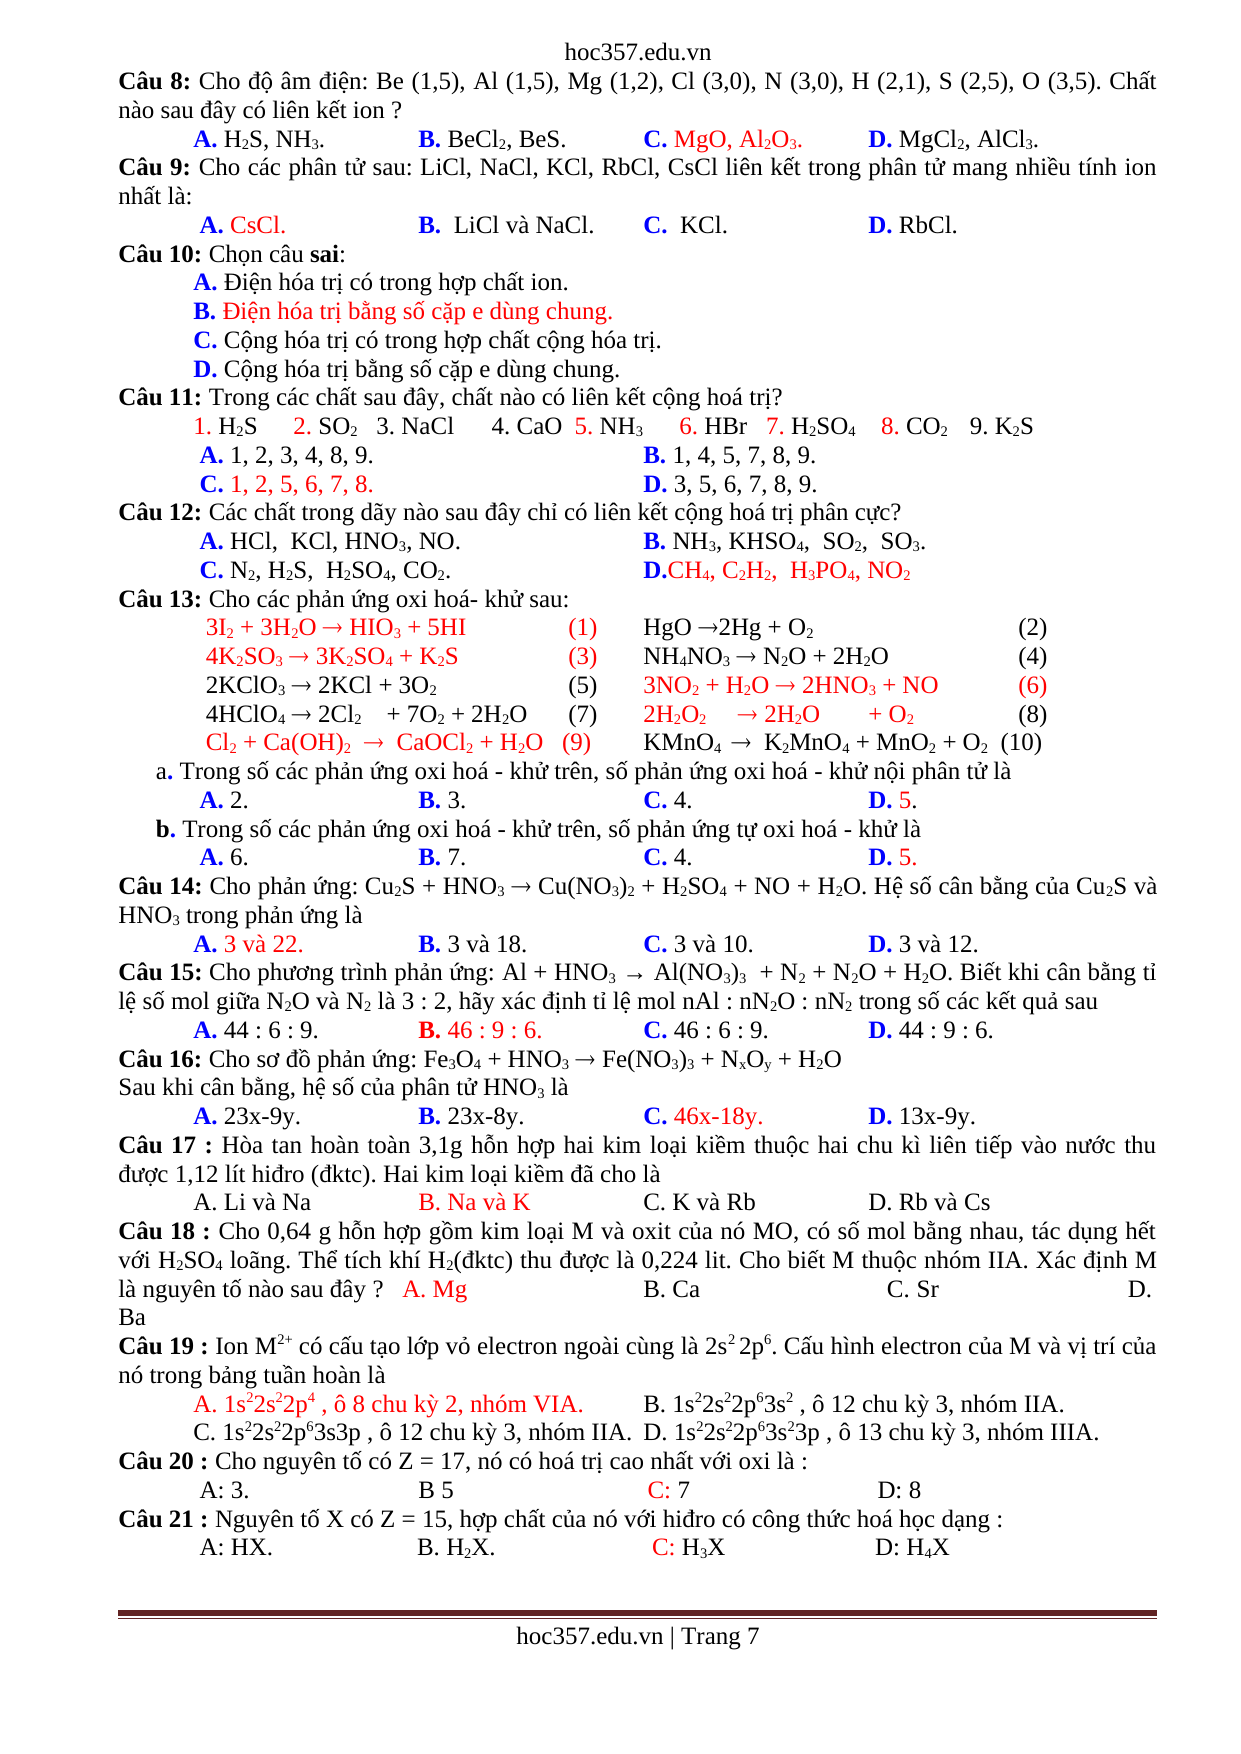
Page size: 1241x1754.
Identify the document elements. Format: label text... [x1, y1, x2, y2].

text Câu 12: Các chất trong dãy nào sau đây chỉ có liên kết cộng hoá trị phân cực? [118, 497, 1157, 526]
text 1. H2S 2. SO2 3. NaCl 4. CaO 5. NH3 6. HBr 7. H2SO4 8. CO2 9. K2S [118, 411, 1157, 440]
text A. 3 và 22. B. 3 và 18. C. 3 và 10. D. 3 và 12. [118, 929, 1157, 957]
text A. 23x-9y. B. 23x-8y. C. 46x-18y. D. 13x-9y. [118, 1101, 1157, 1130]
text Câu 17 : Hòa tan hoàn toàn 3,1g hỗn hợp hai kim loại kiềm thuộc hai chu kì liên tiếp vào nước thu được 1,12 lít hiđro (đktc). Hai kim loại kiềm đã cho là [118, 1130, 1157, 1187]
text D. Cộng hóa trị bằng số cặp e dùng chung. [118, 354, 1157, 382]
text C. Cộng hóa trị có trong hợp chất cộng hóa trị. [118, 325, 1157, 354]
text Câu 16: Cho sơ đồ phản ứng: Fe3O4 + HNO3 Fe(NO3)3 + NxOy + H2O [118, 1044, 1157, 1072]
text Cl2 + Ca(OH)2 CaOCl2 + H2O (9) KMnO4 K2MnO4 + MnO2 + O2 (10) [118, 727, 1157, 756]
text Câu 15: Cho phương trình phản ứng: Al + HNO3 → Al(NO3)3 + N2 + N2O + H2O. Biết khi cân bằng tỉ lệ số mol giữa N2O và N2 là 3 : 2, hãy xác định tỉ lệ mol nAl : nN2O : nN2 trong số các kết quả sau [118, 957, 1157, 1015]
text Sau khi cân bằng, hệ số của phân tử HNO3 là [118, 1072, 1157, 1101]
text A: 3. B 5 C: 7 D: 8 [118, 1475, 1157, 1504]
text A: HX. B. H2X. C: H3X D: H4X [118, 1532, 1157, 1561]
text Câu 11: Trong các chất sau đây, chất nào có liên kết cộng hoá trị? [118, 382, 1157, 411]
text A. CsCl. B. LiCl và NaCl. C. KCl. D. RbCl. [118, 210, 1157, 239]
text A. HCl, KCl, HNO3, NO. B. NH3, KHSO4, SO2, SO3. [118, 526, 1157, 555]
text Câu 10: Chọn câu sai: [118, 239, 1157, 267]
text A. 1, 2, 3, 4, 8, 9. B. 1, 4, 5, 7, 8, 9. [118, 440, 1157, 469]
text A. Li và Na B. Na và K C. K và Rb D. Rb và Cs [118, 1187, 1157, 1216]
text A. 44 : 6 : 9. B. 46 : 9 : 6. C. 46 : 6 : 9. D. 44 : 9 : 6. [118, 1015, 1157, 1044]
text C. 1s22s22p63s3p , ô 12 chu kỳ 3, nhóm IIA. D. 1s22s22p63s23p , ô 13 chu kỳ 3, nhóm IIIA. [118, 1417, 1157, 1446]
text A. 6. B. 7. C. 4. D. 5. [118, 842, 1157, 871]
text Câu 21 : Nguyên tố X có Z = 15, hợp chất của nó với hiđro có công thức hoá học dạng : [118, 1504, 1157, 1532]
text a. Trong số các phản ứng oxi hoá - khử trên, số phản ứng oxi hoá - khử nội phân tử là [118, 756, 1157, 785]
text Câu 13: Cho các phản ứng oxi hoá- khử sau: [118, 584, 1157, 612]
text Câu 19 : Ion M2+ có cấu tạo lớp vỏ electron ngoài cùng là 2s2 2p6. Cấu hình electron của M và vị trí của nó trong bảng tuần hoàn là [118, 1331, 1157, 1389]
text A. Điện hóa trị có trong hợp chất ion. [118, 267, 1157, 296]
text b. Trong số các phản ứng oxi hoá - khử trên, số phản ứng tự oxi hoá - khử là [118, 814, 1157, 842]
text Câu 18 : Cho 0,64 g hỗn hợp gồm kim loại M và oxit của nó MO, có số mol bằng nhau, tác dụng hết với H2SO4 loãng. Thể tích khí H2(đktc) thu được là 0,224 lit. Cho biết M thuộc nhóm IIA. Xác định M là nguyên tố nào sau đây ? A. Mg B. Ca C. Sr D. Ba [118, 1216, 1157, 1331]
text Câu 8: Cho độ âm điện: Be (1,5), Al (1,5), Mg (1,2), Cl (3,0), N (3,0), H (2,1), S (2,5), O (3,5). Chất nào sau đây có liên kết ion ? [118, 66, 1157, 124]
text C. 1, 2, 5, 6, 7, 8. D. 3, 5, 6, 7, 8, 9. [118, 469, 1157, 497]
text 2KClO3 2KCl + 3O2 (5) 3NO2 + H2O 2HNO3 + NO (6) [118, 670, 1157, 699]
text A. 1s22s22p4 , ô 8 chu kỳ 2, nhóm VIA. B. 1s22s22p63s2 , ô 12 chu kỳ 3, nhóm IIA. [118, 1389, 1157, 1417]
text B. Điện hóa trị bằng số cặp e dùng chung. [118, 296, 1157, 325]
text A. 2. B. 3. C. 4. D. 5. [118, 785, 1157, 814]
text 3I2 + 3H2O HIO3 + 5HI (1) HgO 2Hg + O2 (2) [118, 612, 1157, 641]
text 4HClO4 2Cl2 + 7O2 + 2H2O (7) 2H2O2 2H2O + O2 (8) [118, 699, 1157, 727]
text A. H2S, NH3. B. BeCl2, BeS. C. MgO, Al2O3. D. MgCl2, AlCl3. [118, 124, 1157, 152]
text 4K2SO3 3K2SO4 + K2S (3) NH4NO3 N2O + 2H2O (4) [118, 641, 1157, 670]
text Câu 20 : Cho nguyên tố có Z = 17, nó có hoá trị cao nhất với oxi là : [118, 1446, 1157, 1475]
text Câu 9: Cho các phân tử sau: LiCl, NaCl, KCl, RbCl, CsCl liên kết trong phân tử mang nhiều tính ion nhất là: [118, 152, 1157, 210]
text C. N2, H2S, H2SO4, CO2. D.CH4, C2H2, H3PO4, NO2 [118, 555, 1157, 584]
text Câu 14: Cho phản ứng: Cu2S + HNO3 Cu(NO3)2 + H2SO4 + NO + H2O. Hệ số cân bằng của Cu2S và HNO3 trong phản ứng là [118, 871, 1157, 929]
